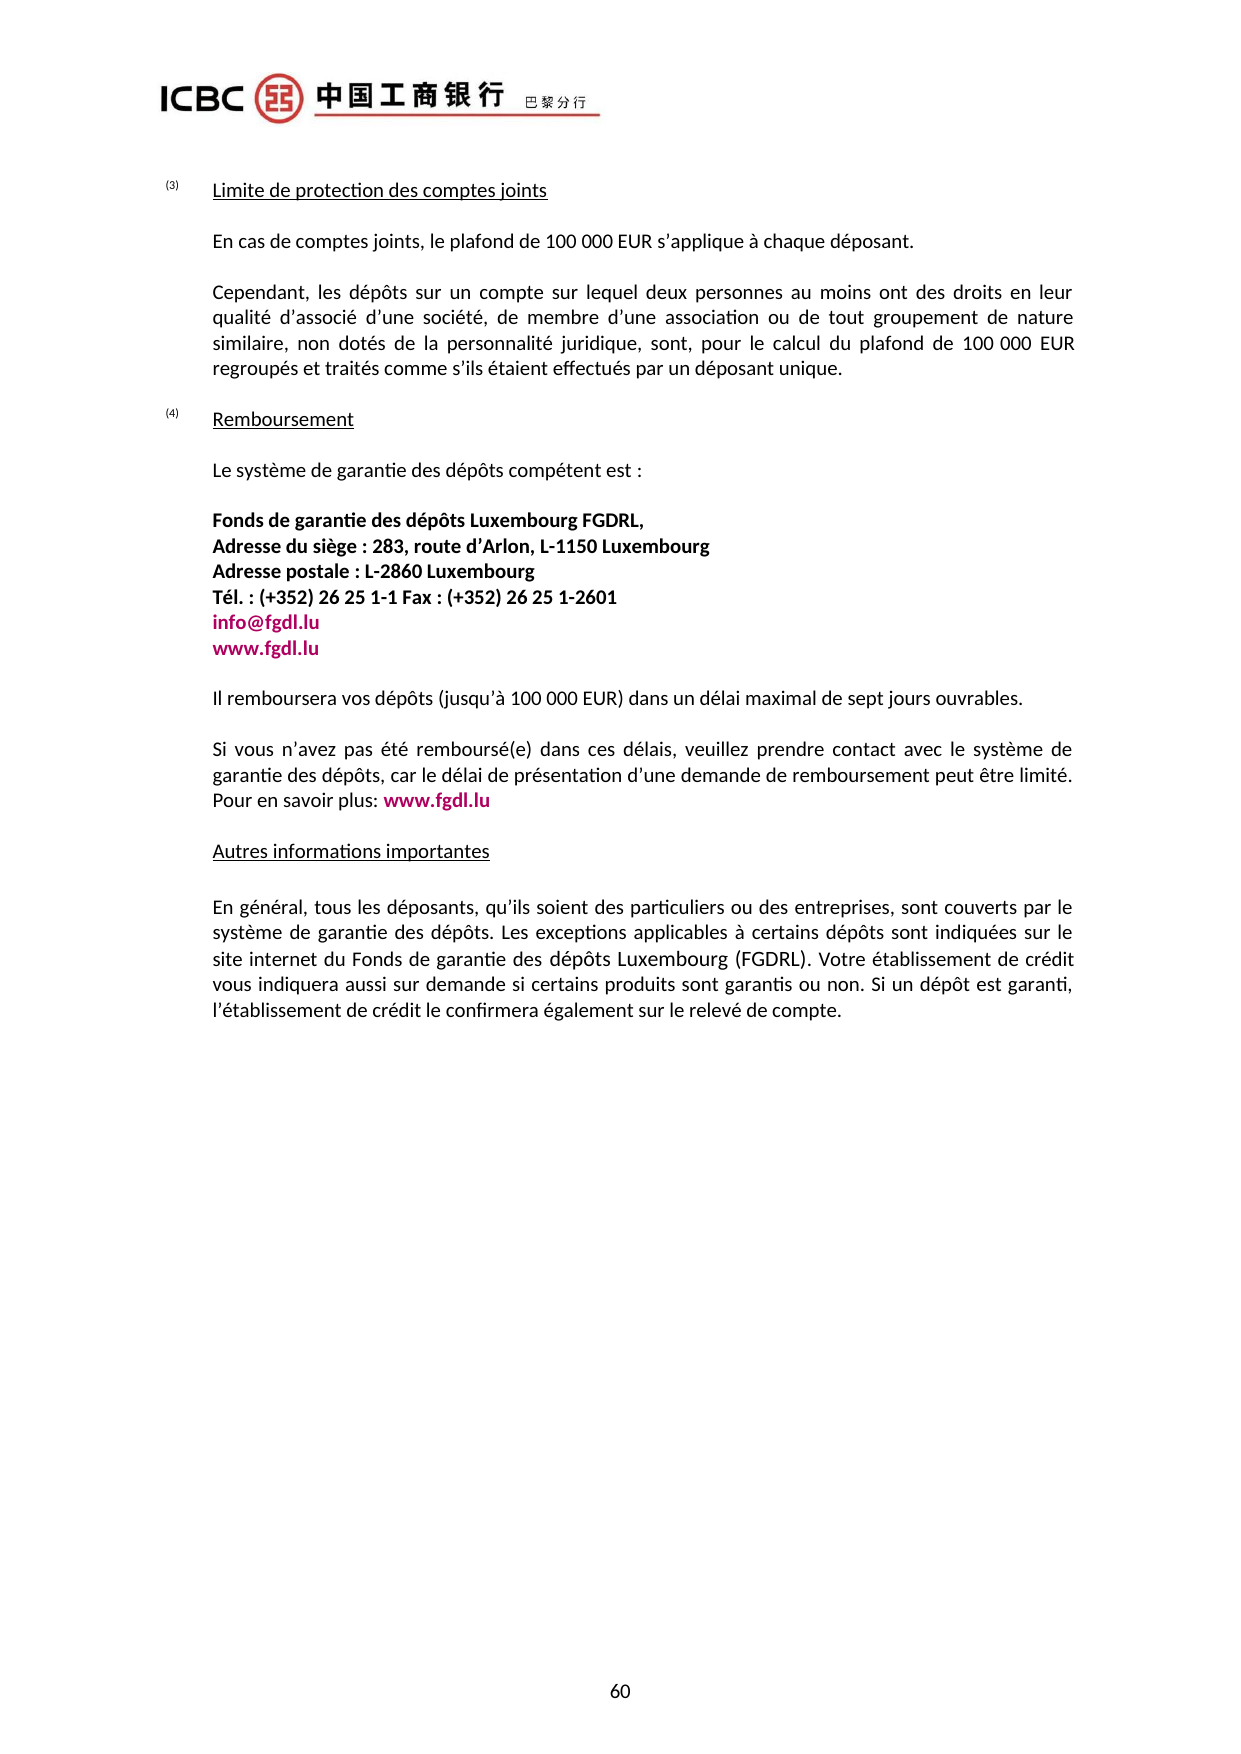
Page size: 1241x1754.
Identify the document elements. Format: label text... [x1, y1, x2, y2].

text (3) Limite de protection des comptes joints [165, 177, 1075, 203]
text Il remboursera vos dépôts (jusqu’à 100 000 EUR) dans un délai maximal de sept jours ouvrables. [212, 686, 1075, 711]
text Adresse du siège : 283, route d’Arlon, L-1150 Luxembourg [212, 533, 1075, 558]
text (4) Remboursement [165, 406, 1075, 431]
text Le système de garantie des dépôts compétent est : [212, 457, 1075, 482]
text Tél. : (+352) 26 25 1-1 Fax : (+352) 26 25 1-2601 [212, 584, 1075, 609]
text Si vous n’avez pas été remboursé(e) dans ces délais, veuillez prendre contact avec le système de garantie des dépôts, car le délai de présentation d’une demande de remboursement peut être limité. Pour en savoir plus: www.fgdl.lu [212, 736, 1075, 813]
text En cas de comptes joints, le plafond de 100 000 EUR s’applique à chaque déposant. [212, 228, 1075, 253]
text Adresse postale : L-2860 Luxembourg [212, 558, 1075, 584]
text Autres informations importantes [212, 838, 1075, 863]
text www.fgdl.lu [212, 635, 1075, 660]
text En général, tous les déposants, qu’ils soient des particuliers ou des entreprises, sont couverts par le système de garantie des dépôts. Les exceptions applicables à certains dépôts sont indiquées sur le site internet du Fonds de garantie des dépôts Luxembourg (FGDRL). Votre établissement de crédit vous indiquera aussi sur demande si certains produits sont garantis ou non. Si un dépôt est garanti, l’établissement de crédit le confirmera également sur le relevé de compte. [212, 894, 1075, 1022]
text Cependant, les dépôts sur un compte sur lequel deux personnes au moins ont des droits en leur qualité d’associé d’une société, de membre d’une association ou de tout groupement de nature similaire, non dotés de la personnalité juridique, sont, pour le calcul du plafond de 100 000 EUR regroupés et traités comme s’ils étaient effectués par un déposant unique. [212, 279, 1075, 381]
text info@fgdl.lu [212, 609, 1075, 635]
picture [157, 72, 607, 127]
text Fonds de garantie des dépôts Luxembourg FGDRL, [212, 508, 1075, 533]
